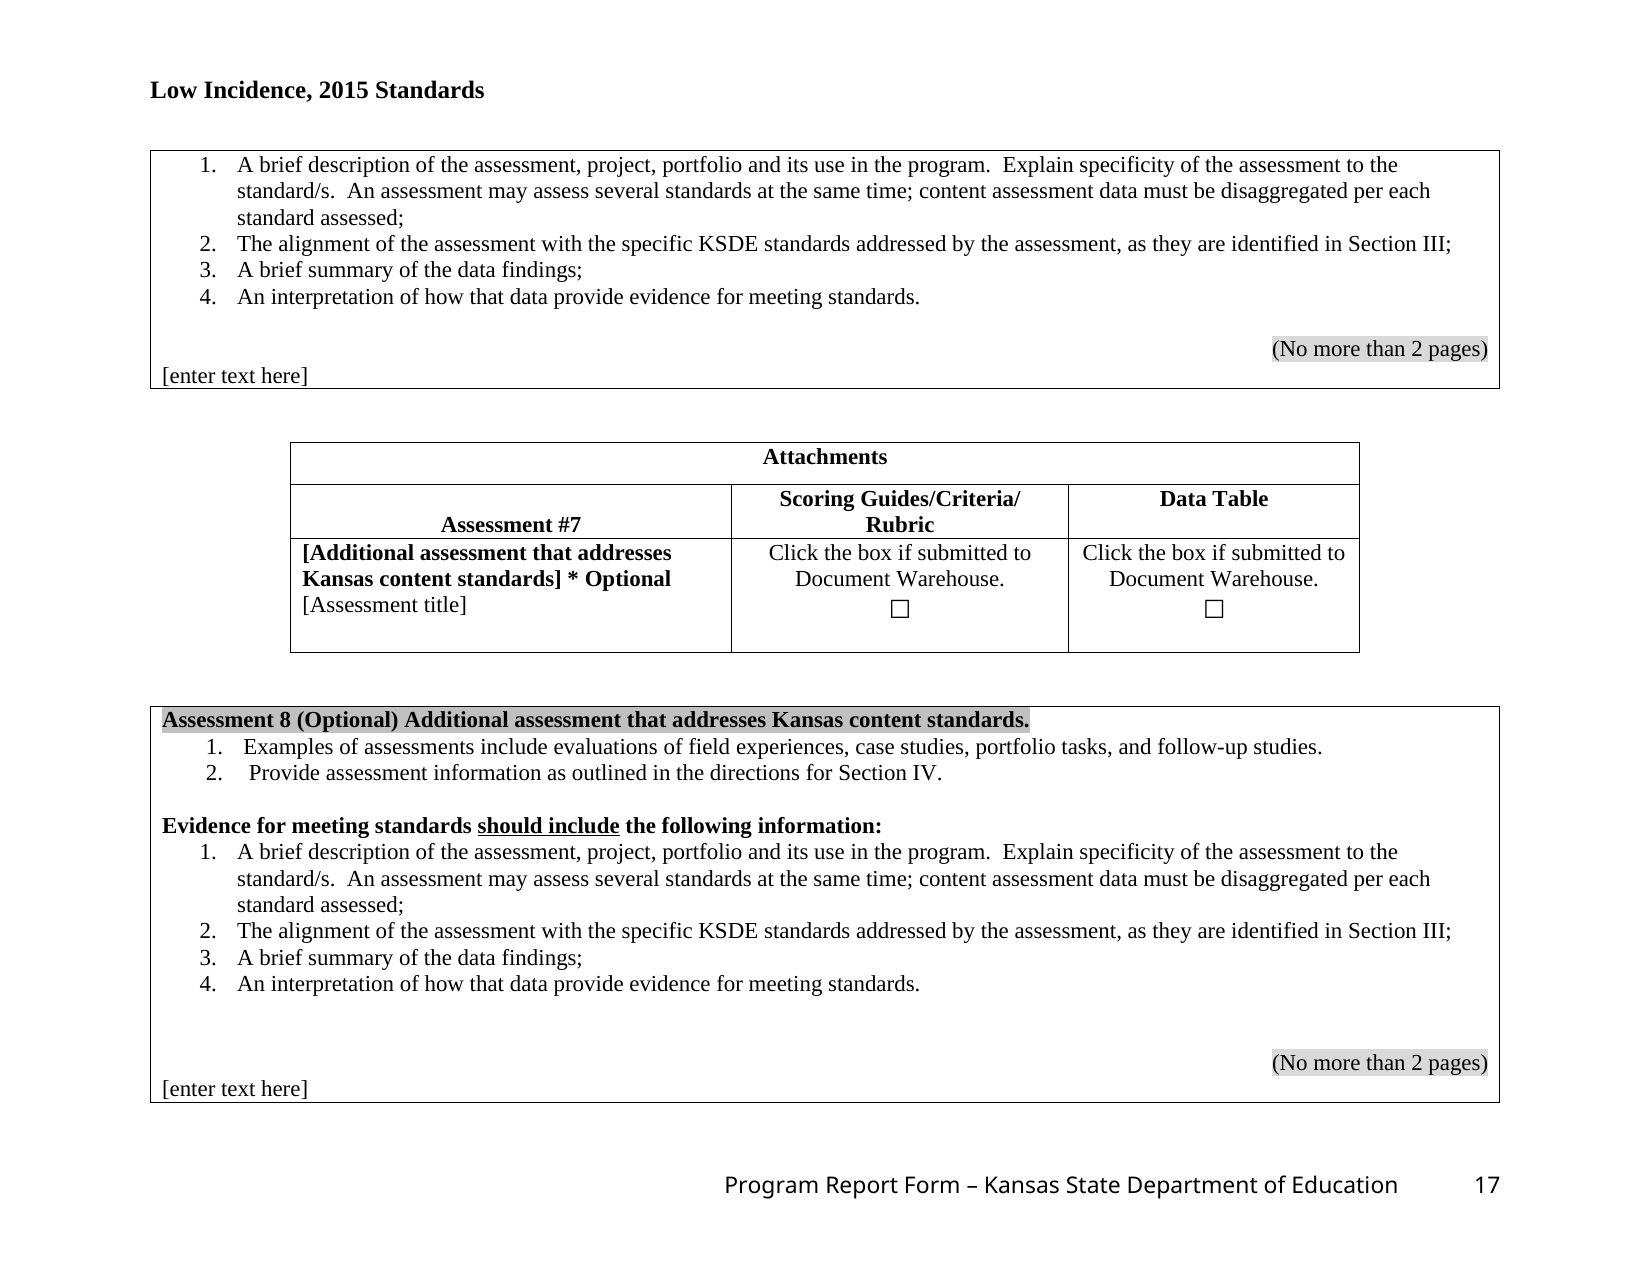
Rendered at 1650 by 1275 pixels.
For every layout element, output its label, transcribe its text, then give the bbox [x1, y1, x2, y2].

table_cell [Additional assessment that addresses Kansas content standards] * Optional [Assessment title] [291, 539, 731, 652]
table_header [151, 151, 1499, 388]
table_cell Click the box if submitted to Document Warehouse. [1069, 539, 1359, 652]
table_header Assessment 8 (Optional) Additional assessment that addresses Kansas content standards. Examples of assessments include evaluations of field experiences, case studies, portfolio tasks, and follow-up studies. Provide assessment information as outlined in the directions for Section IV. Evidence for meeting standards should include the following information: A brief description of the assessment, project, portfolio and its use in the program. Explain specificity of the assessment to the standard/s. An assessment may assess several standards at the same time; content assessment data must be disaggregated per each standard assessed; The alignment of the assessment with the specific KSDE standards addressed by the assessment, as they are identified in Section III; A brief summary of the data findings; An interpretation of how that data provide evidence for meeting standards. (No more than 2 pages) [enter text here] [151, 707, 1499, 1102]
table_cell Data Table [1069, 485, 1359, 538]
table_header Attachments [291, 443, 1359, 484]
table_cell Click the box if submitted to Document Warehouse. [732, 539, 1068, 652]
table_cell Assessment #7 [291, 485, 731, 538]
table_cell Scoring Guides/Criteria/ Rubric [732, 485, 1068, 538]
